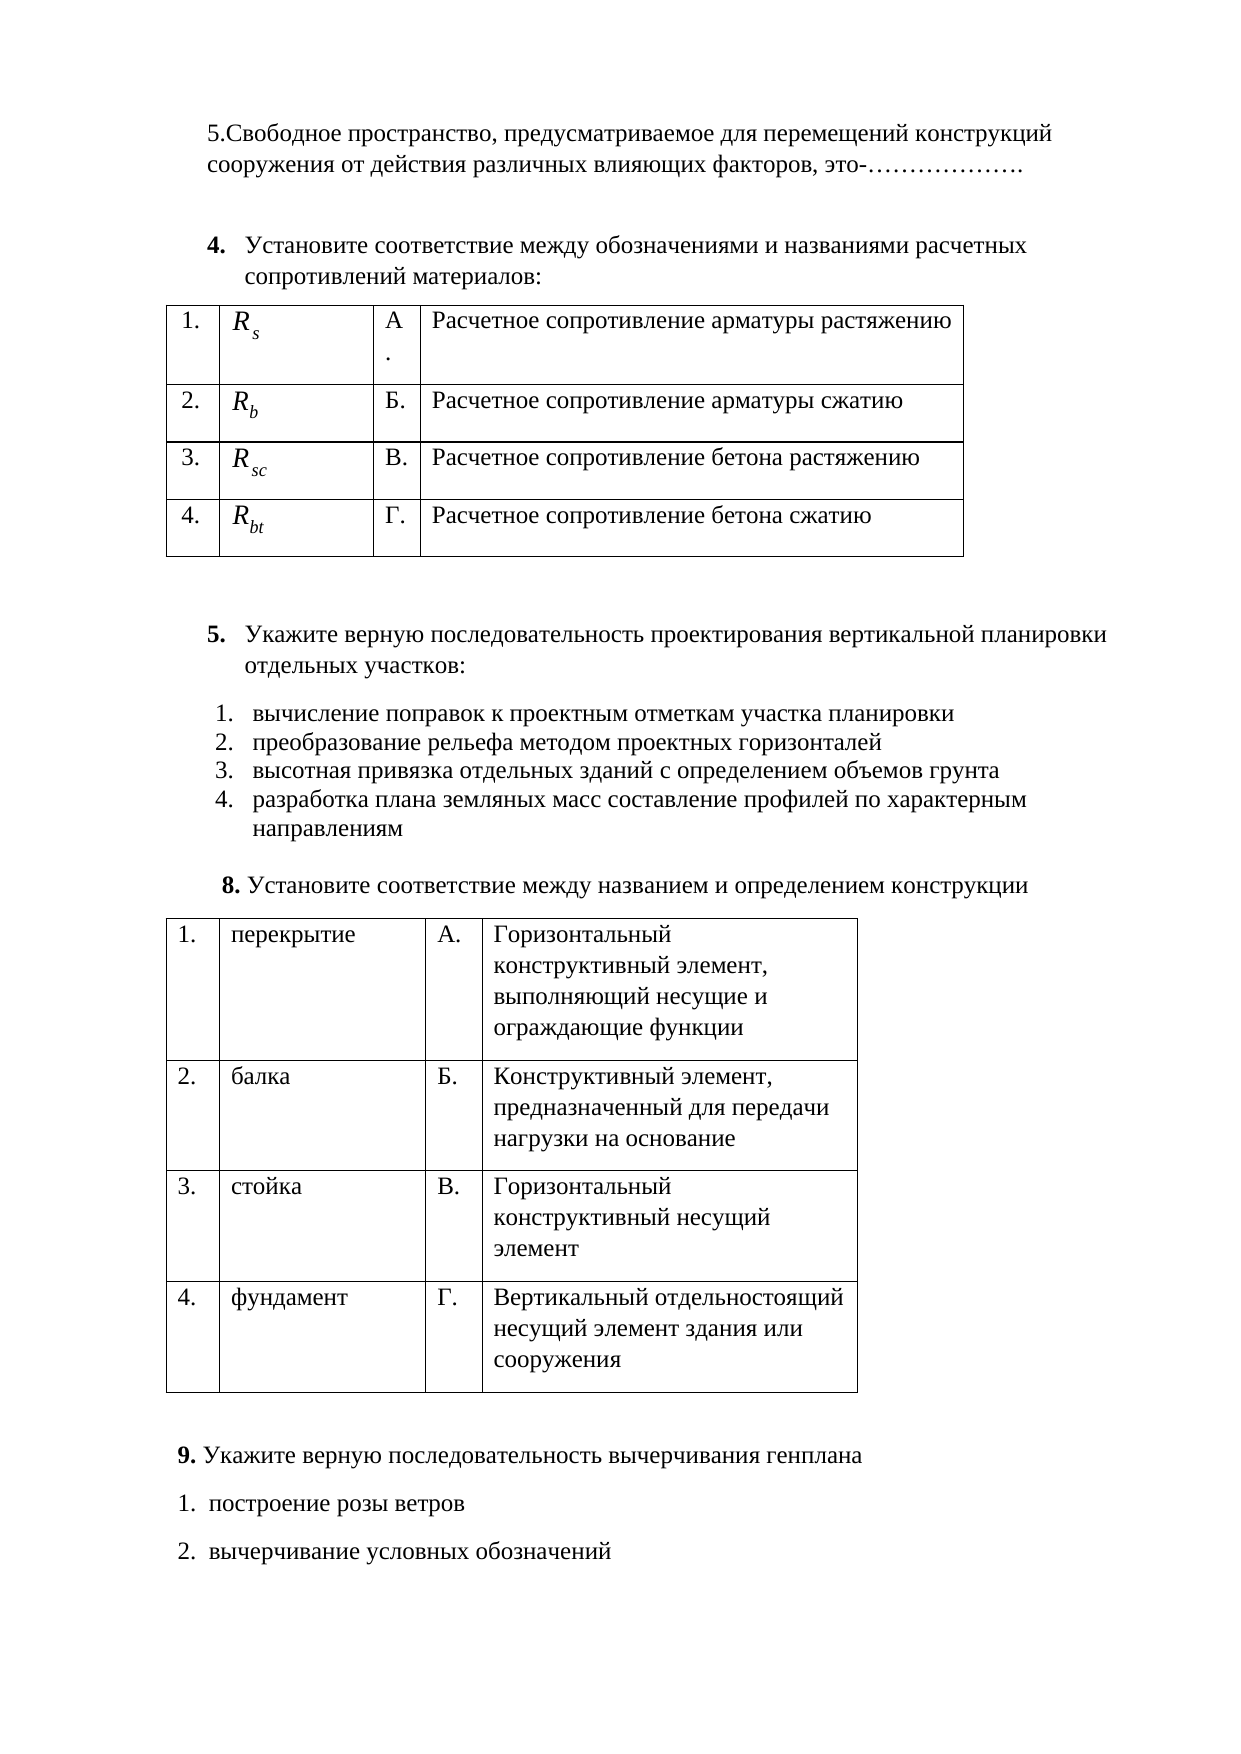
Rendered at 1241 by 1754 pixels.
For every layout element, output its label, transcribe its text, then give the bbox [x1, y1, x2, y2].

table_header А. [426, 919, 482, 1060]
list разработка плана земляных масс составление профилей по характерным направлениям [215, 784, 1152, 842]
table_cell балка [220, 1061, 425, 1170]
list Укажите верную последовательность проектирования вертикальной планировки отдельных участков: [207, 619, 1152, 679]
table_cell [220, 385, 373, 441]
table_header А. [374, 306, 420, 384]
table_cell Б. [426, 1061, 482, 1170]
text 1. построение розы ветров [177, 1488, 1152, 1517]
table_cell стойка [220, 1171, 425, 1281]
table_header перекрытие [220, 919, 425, 1060]
table_header Горизонтальный конструктивный элемент, выполняющий несущие и ограждающие функции [483, 919, 857, 1060]
table_header 1. [167, 919, 219, 1060]
list высотная привязка отдельных зданий с определением объемов грунта [215, 755, 1152, 784]
list преобразование рельефа методом проектных горизонталей [215, 727, 1152, 755]
table_cell Расчетное сопротивление арматуры сжатию [421, 385, 963, 441]
table_cell 3. [167, 443, 219, 499]
table_header Расчетное сопротивление арматуры растяжению [421, 306, 963, 384]
table_header 1. [167, 306, 219, 384]
table_cell Г. [374, 500, 420, 556]
table_cell [220, 500, 373, 556]
table_cell 3. [167, 1171, 219, 1281]
table_cell Горизонтальный конструктивный несущий элемент [483, 1171, 857, 1281]
table_cell Конструктивный элемент, предназначенный для передачи нагрузки на основание [483, 1061, 857, 1170]
table_cell Б. [374, 385, 420, 441]
table_cell [220, 443, 373, 499]
table_cell Вертикальный отдельностоящий несущий элемент здания или сооружения [483, 1282, 857, 1392]
table_cell В. [374, 443, 420, 499]
table_cell 2. [167, 1061, 219, 1170]
table_cell Расчетное сопротивление бетона растяжению [421, 443, 963, 499]
table_cell В. [426, 1171, 482, 1281]
table_cell 2. [167, 385, 219, 441]
table_cell 4. [167, 500, 219, 556]
text 5.Свободное пространство, предусматриваемое для перемещений конструкций сооружения от действия различных влияющих факторов, это-………………. [207, 118, 1152, 178]
table_cell Г. [426, 1282, 482, 1392]
list Установите соответствие между обозначениями и названиями расчетных сопротивлений материалов: [207, 230, 1152, 290]
table_cell Расчетное сопротивление бетона сжатию [421, 500, 963, 556]
list вычисление поправок к проектным отметкам участка планировки [215, 698, 1152, 727]
text 9. Укажите верную последовательность вычерчивания генплана [177, 1440, 1152, 1469]
text 8. Установите соответствие между названием и определением конструкции [222, 870, 1152, 899]
table_header [220, 306, 373, 384]
text 2. вычерчивание условных обозначений [177, 1536, 1152, 1564]
table_cell фундамент [220, 1282, 425, 1392]
table_cell 4. [167, 1282, 219, 1392]
